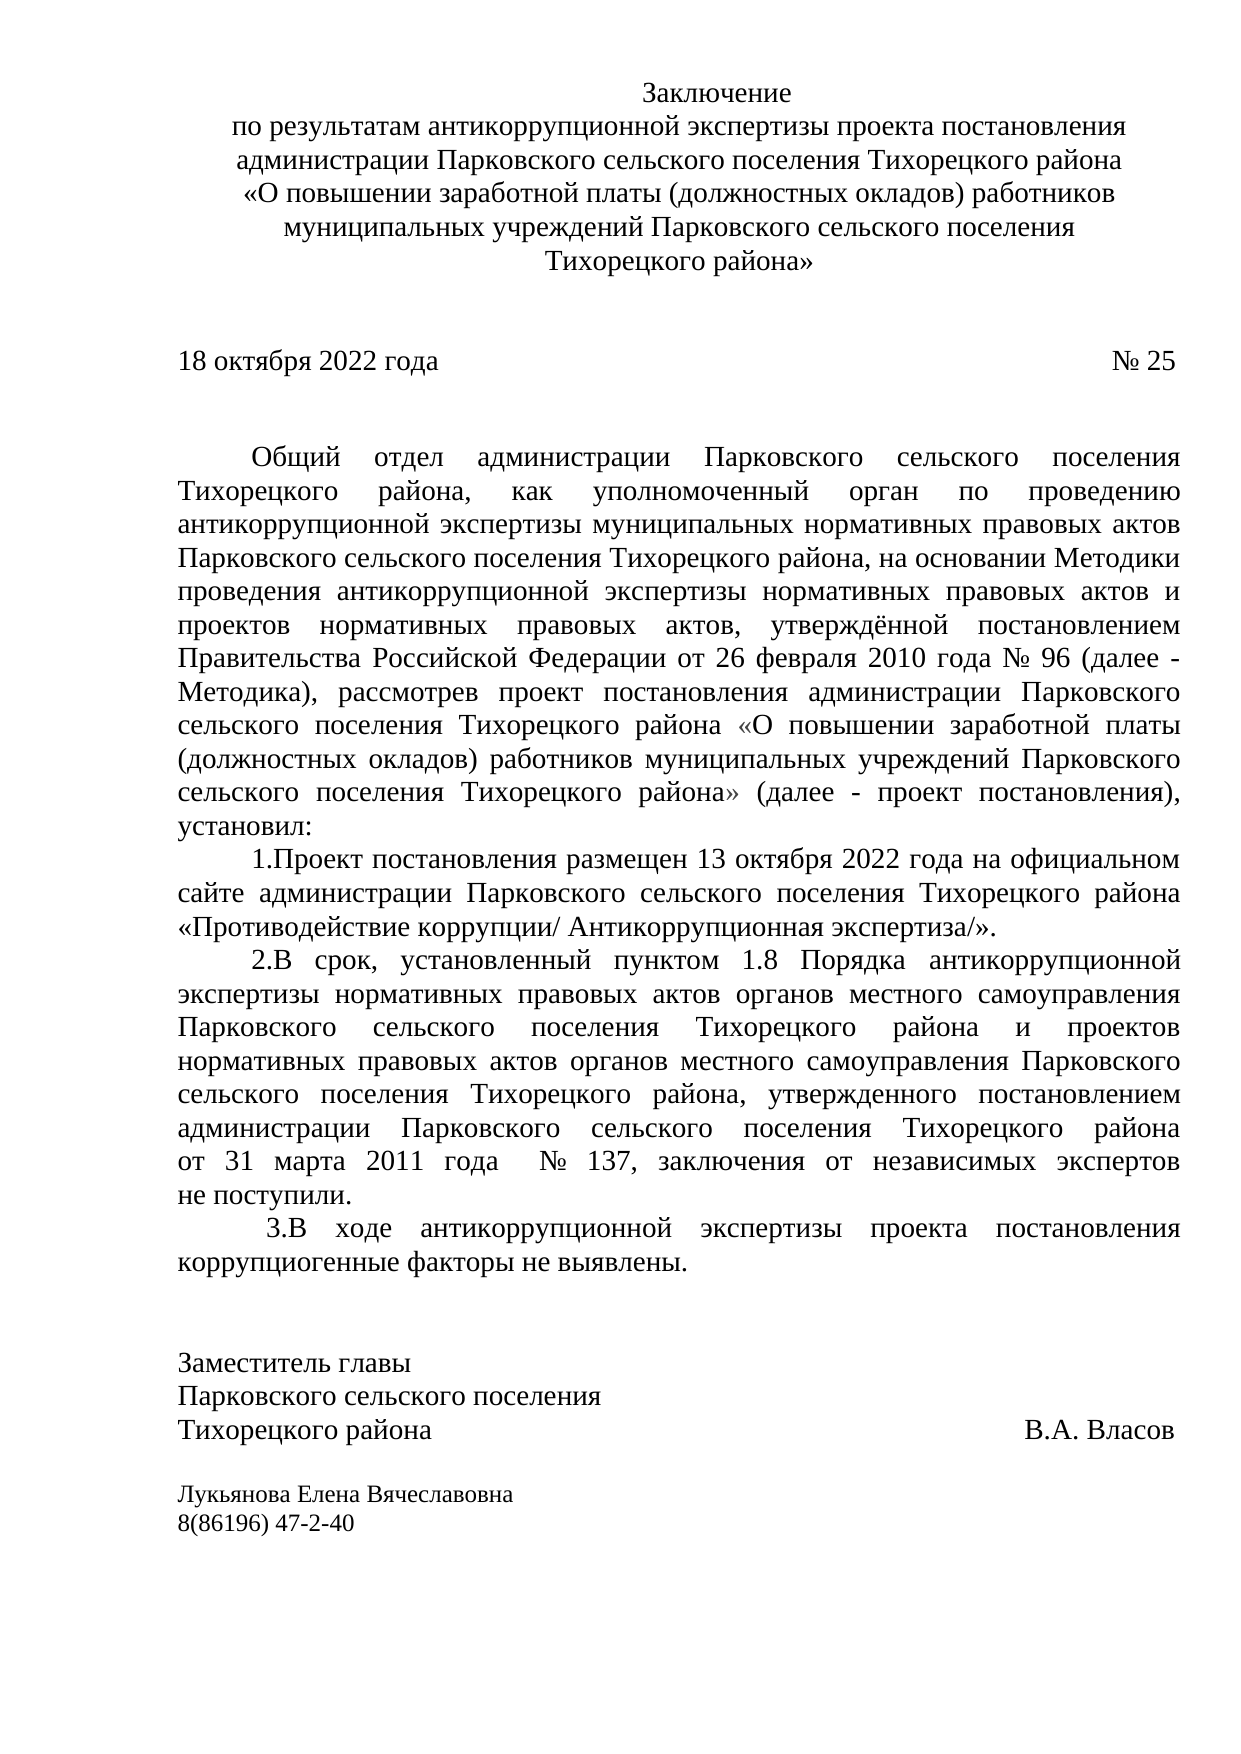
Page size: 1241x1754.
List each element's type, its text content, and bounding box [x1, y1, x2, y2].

text Лукьянова Елена Вячеславовна [177, 1479, 1181, 1508]
text по результатам антикоррупционной экспертизы проекта постановления администрации Парковского сельского поселения Тихорецкого района «О повышении заработной платы (должностных окладов) работников муниципальных учреждений Парковского сельского поселения [177, 108, 1181, 243]
text 1.Проект постановления размещен 13 октября 2022 года на официальном сайте администрации Парковского сельского поселения Тихорецкого района «Противодействие коррупции/ Антикоррупционная экспертиза/». [177, 842, 1181, 942]
text Тихорецкого района В.А. Власов [177, 1412, 1181, 1445]
text Общий отдел администрации Парковского сельского поселения Тихорецкого района, как уполномоченный орган по проведению антикоррупционной экспертизы муниципальных нормативных правовых актов Парковского сельского поселения Тихорецкого района, на основании Методики проведения антикоррупционной экспертизы нормативных правовых актов и проектов нормативных правовых актов, утверждённой постановлением Правительства Российской Федерации от 26 февраля 2010 года № 96 (далее - Методика), рассмотрев проект постановления администрации Парковского сельского поселения Тихорецкого района «О повышении заработной платы (должностных окладов) работников муниципальных учреждений Парковского сельского поселения Тихорецкого района» (далее - проект постановления), установил: [177, 439, 1181, 842]
text 2.В срок, установленный пунктом 1.8 Порядка антикоррупционной экспертизы нормативных правовых актов органов местного самоуправления Парковского сельского поселения Тихорецкого района и проектов нормативных правовых актов органов местного самоуправления Парковского сельского поселения Тихорецкого района, утвержденного постановлением администрации Парковского сельского поселения Тихорецкого района от 31 марта 2011 года № 137, заключения от независимых экспертов не поступили. [177, 942, 1181, 1211]
text Заместитель главы [177, 1345, 1181, 1378]
text 18 октября 2022 года № 25 [177, 343, 1181, 377]
text Парковского сельского поселения [177, 1378, 1181, 1412]
text Заключение [177, 75, 1181, 108]
text Тихорецкого района» [177, 243, 1181, 276]
list 3.В ходе антикоррупционной экспертизы проекта постановления коррупциогенные факторы не выявлены. [177, 1211, 1181, 1278]
text 8(86196) 47-2-40 [177, 1508, 1181, 1536]
